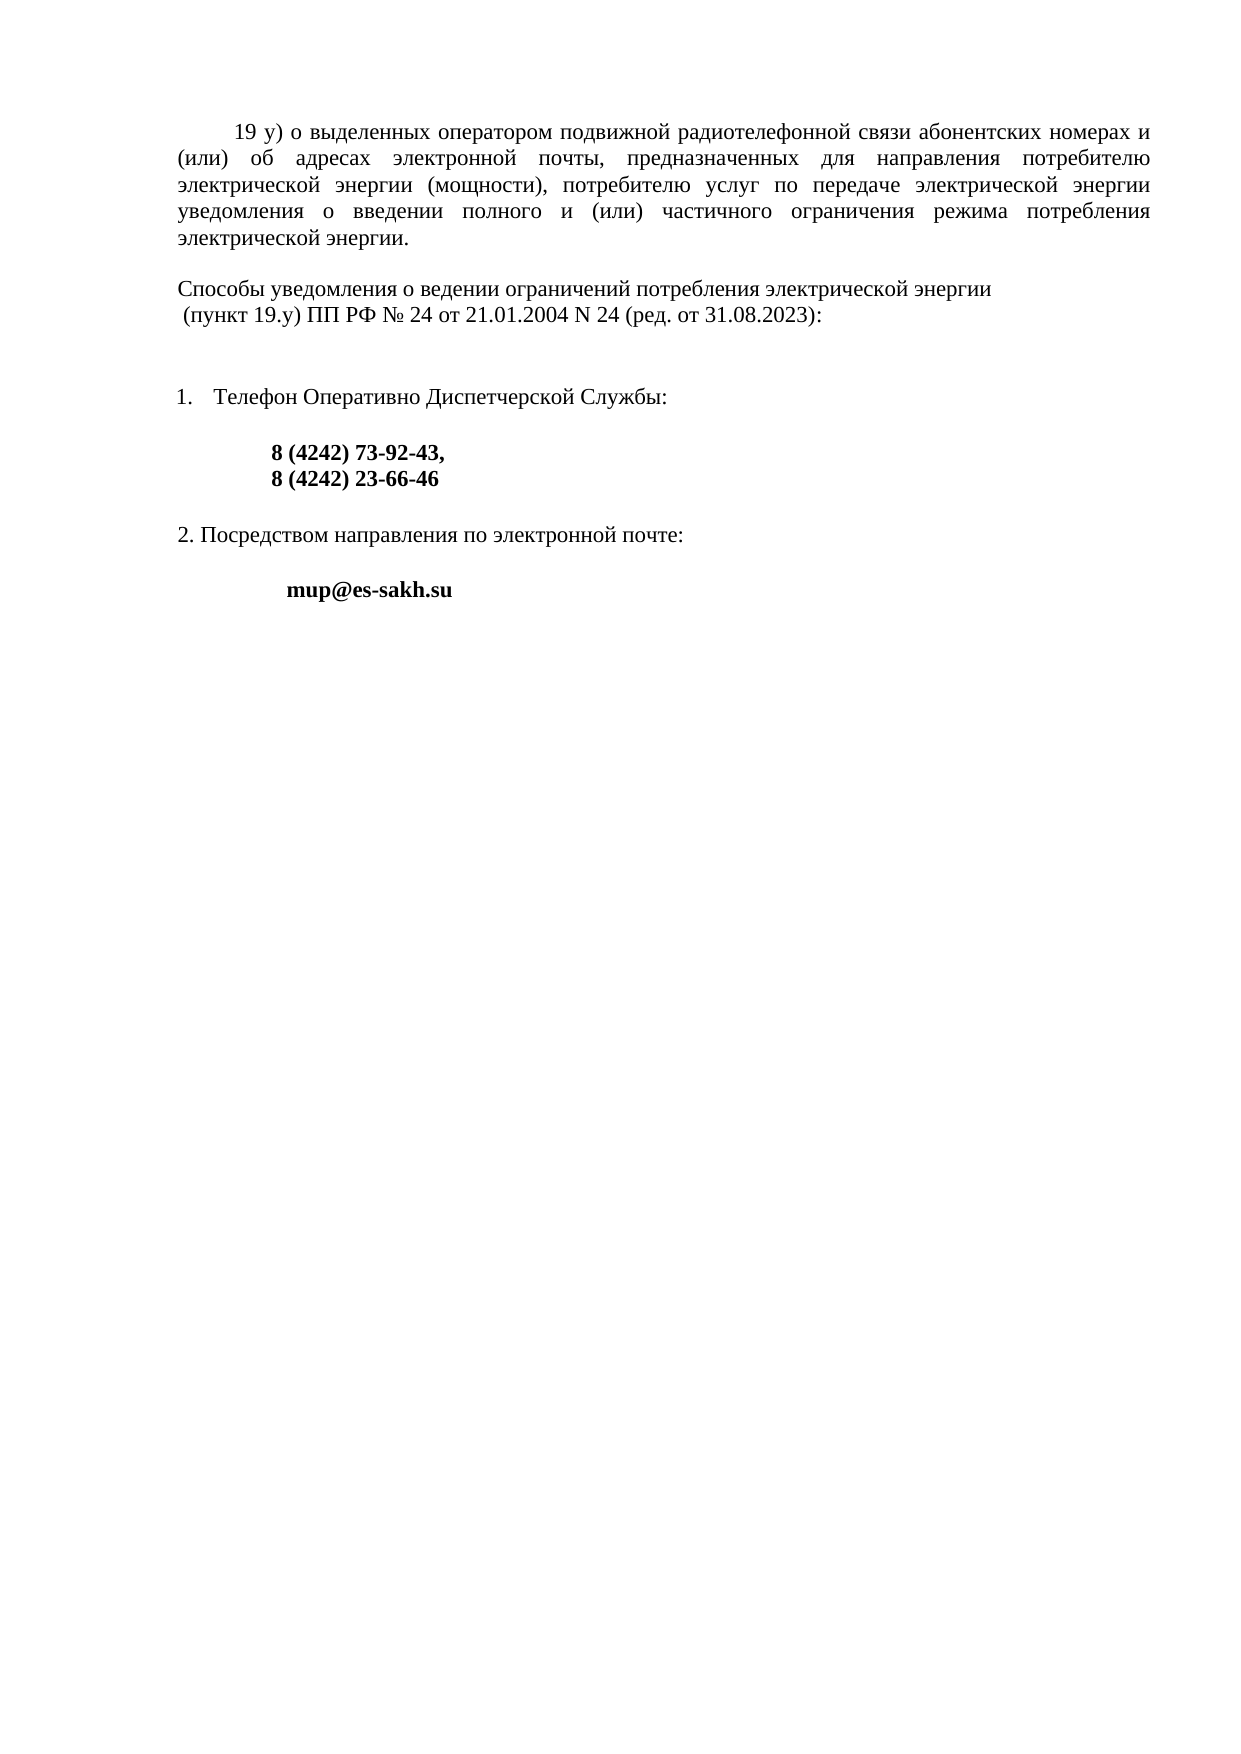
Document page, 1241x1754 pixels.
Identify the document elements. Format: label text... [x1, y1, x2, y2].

text Способы уведомления о ведении ограничений потребления электрической энергии [177, 250, 1152, 301]
text 2. Посредством направления по электронной почте: [177, 521, 1152, 547]
text 8 (4242) 73-92-43, [271, 439, 1152, 465]
list Телефон Оперативно Диспетчерской Службы: [176, 383, 1152, 410]
text mup@es-sakh.su [281, 576, 1152, 603]
text 8 (4242) 23-66-46 [271, 465, 1152, 492]
text 19 у) о выделенных оператором подвижной радиотелефонной связи абонентских номерах и (или) об адресах электронной почты, предназначенных для направления потребителю электрической энергии (мощности), потребителю услуг по передаче электрической энергии уведомления о введении полного и (или) частичного ограничения режима потребления электрической энергии. [177, 118, 1152, 250]
text (пункт 19.у) ПП РФ № 24 от 21.01.2004 N 24 (ред. от 31.08.2023): [177, 301, 1152, 328]
